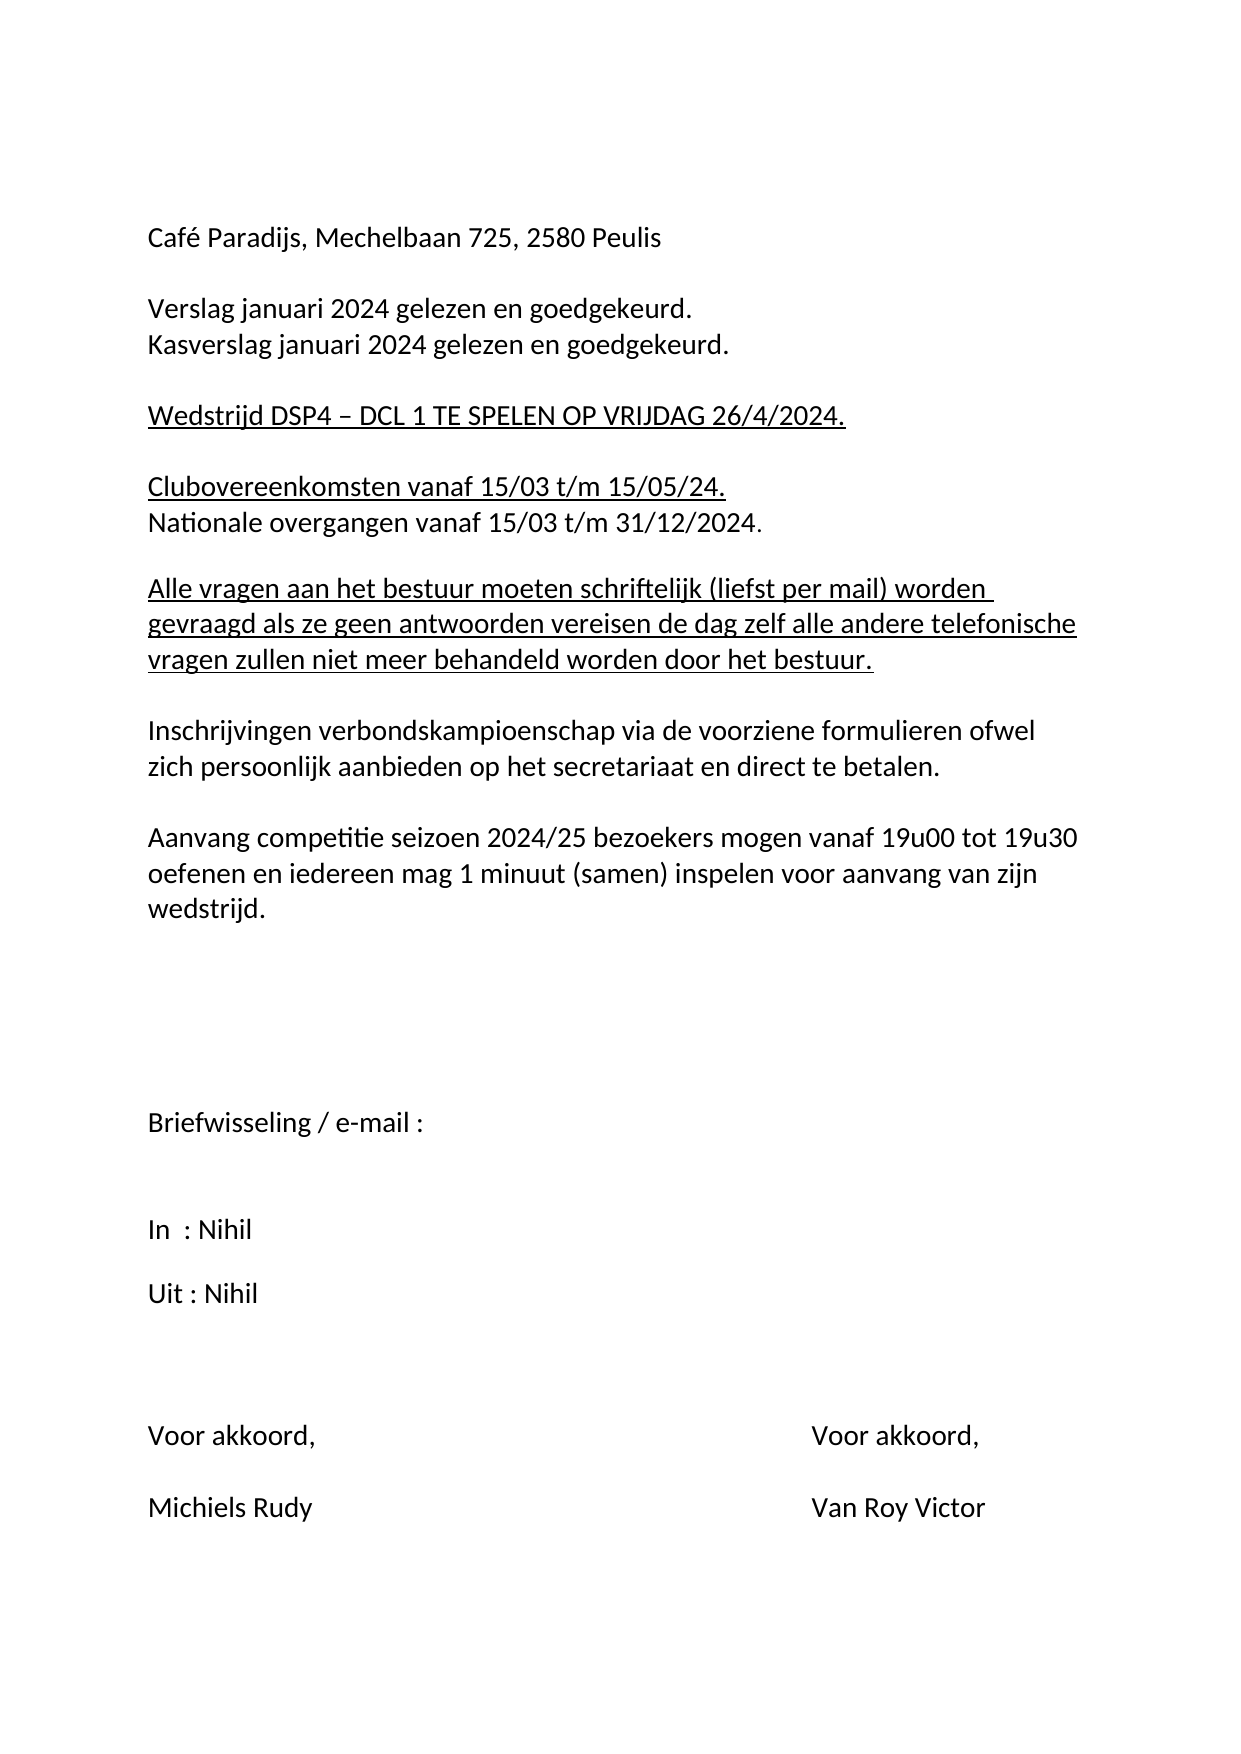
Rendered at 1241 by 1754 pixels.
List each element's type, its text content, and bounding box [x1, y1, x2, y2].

text Alle vragen aan het bestuur moeten schriftelijk (liefst per mail) worden gevraagd als ze geen antwoorden vereisen de dag zelf alle andere telefonische [148, 570, 1093, 641]
text Michiels Rudy Van Roy Victor [148, 1489, 1093, 1524]
text Voor akkoord, Voor akkoord, [148, 1417, 1093, 1453]
text Kasverslag januari 2024 gelezen en goedgekeurd. [148, 326, 1093, 361]
text Briefwisseling / e-mail : [148, 1104, 1093, 1140]
text Café Paradijs, Mechelbaan 725, 2580 Peulis [148, 219, 1093, 254]
text vragen zullen niet meer behandeld worden door het bestuur. [148, 641, 1093, 677]
text Verslag januari 2024 gelezen en goedgekeurd. [148, 290, 1093, 326]
text Aanvang competitie seizoen 2024/25 bezoekers mogen vanaf 19u00 tot 19u30 [148, 819, 1093, 855]
text zich persoonlijk aanbieden op het secretariaat en direct te betalen. [148, 748, 1093, 784]
text Clubovereenkomsten vanaf 15/03 t/m 15/05/24. [148, 468, 1093, 504]
text oefenen en iedereen mag 1 minuut (samen) inspelen voor aanvang van zijn wedstrijd. [148, 855, 1093, 926]
text Inschrijvingen verbondskampioenschap via de voorziene formulieren ofwel [148, 712, 1093, 748]
text Uit : Nihil [148, 1275, 1093, 1311]
text Wedstrijd DSP4 – DCL 1 TE SPELEN OP VRIJDAG 26/4/2024. [148, 397, 1093, 433]
text In : Nihil [148, 1211, 1093, 1247]
text Nationale overgangen vanaf 15/03 t/m 31/12/2024. [148, 504, 1093, 539]
